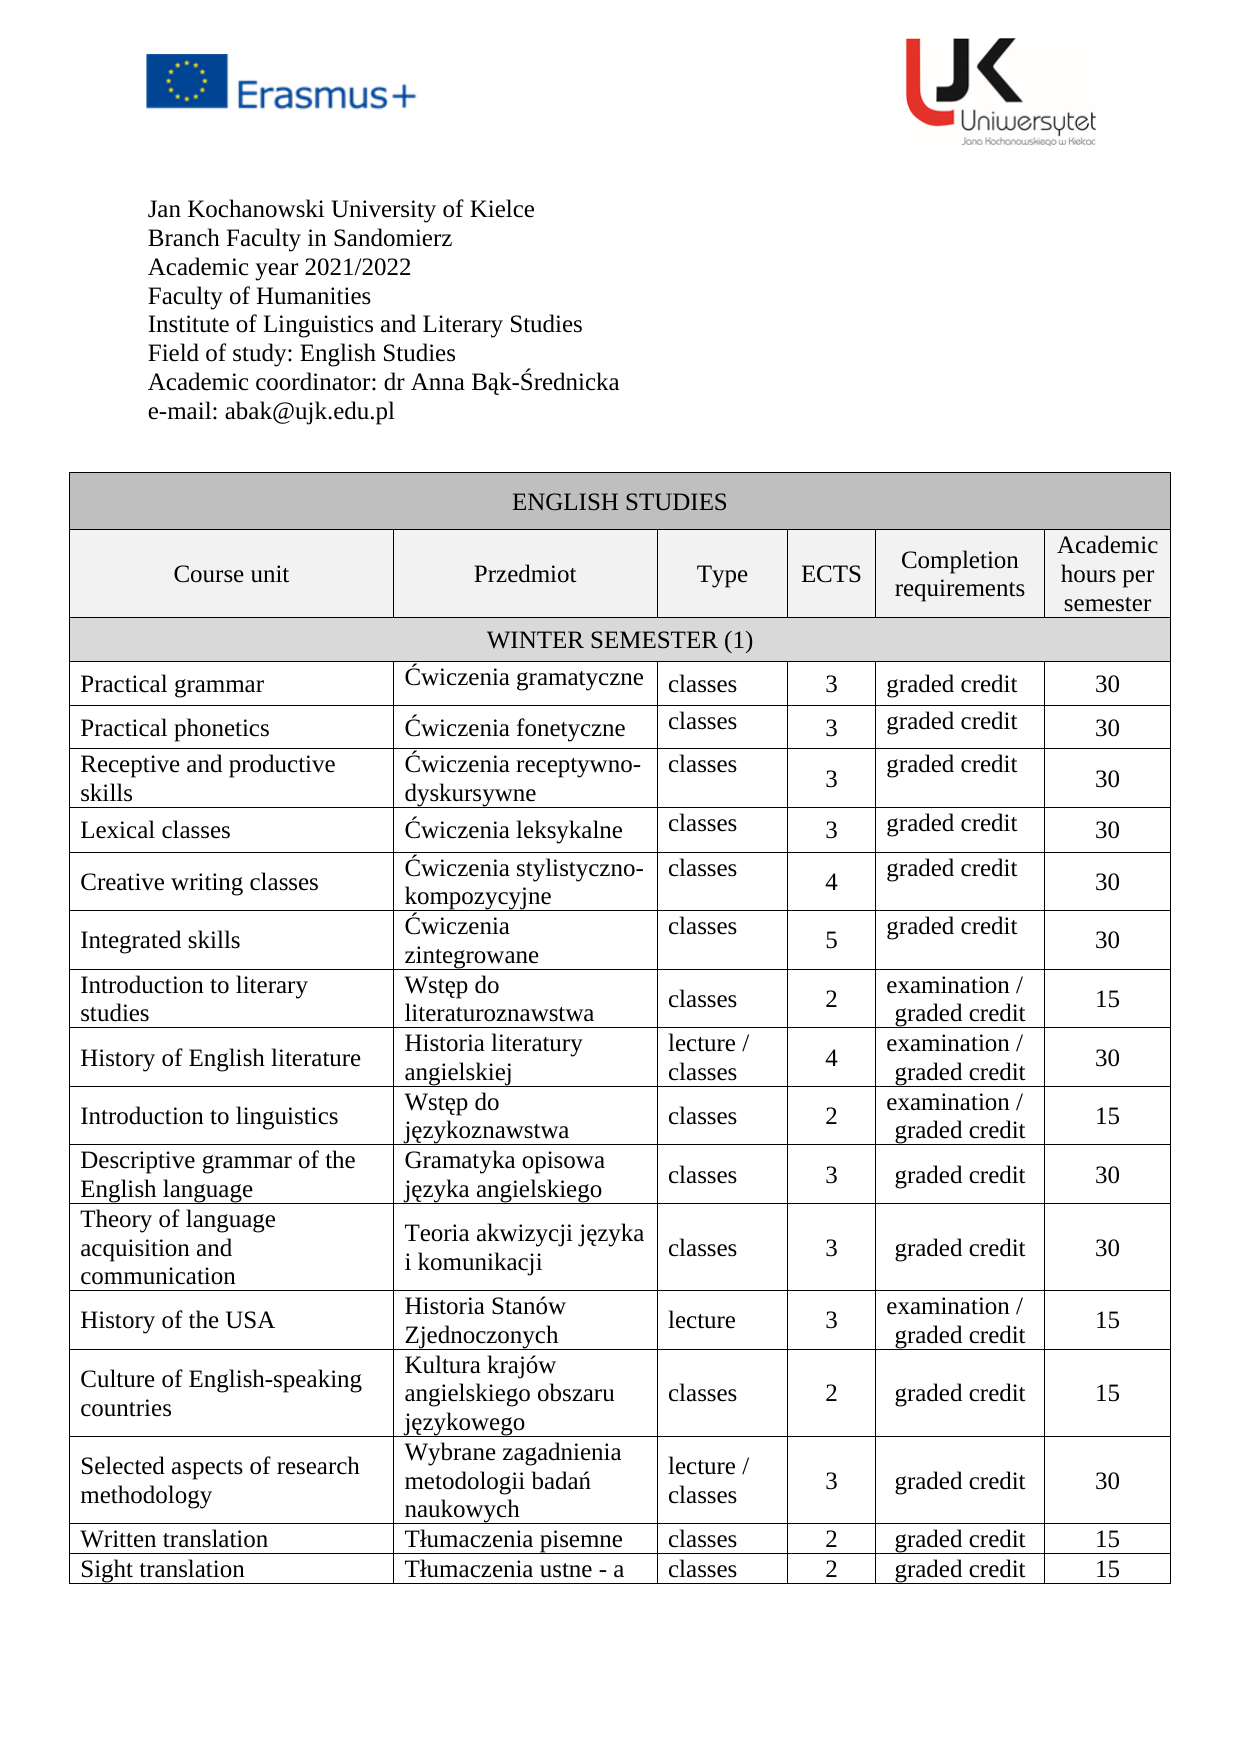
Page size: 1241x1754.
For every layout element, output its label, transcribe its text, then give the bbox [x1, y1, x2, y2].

table_cell 4 [788, 1028, 875, 1086]
table_cell Wybrane zagadnienia metodologii badań naukowych [394, 1437, 657, 1523]
text Jan Kochanowski University of Kielce [148, 194, 1093, 223]
table_cell Practical phonetics [70, 706, 393, 748]
table_cell 2 [788, 1087, 875, 1144]
table_cell lecture / classes [658, 1028, 787, 1086]
table_cell graded credit [876, 662, 1044, 705]
table_cell WINTER SEMESTER (1) [70, 618, 1170, 661]
table_cell 15 [1045, 1554, 1170, 1583]
table_cell classes [658, 1524, 787, 1553]
table_cell graded credit [876, 1204, 1044, 1290]
text Faculty of Humanities [148, 281, 1093, 309]
table_cell classes [658, 706, 787, 748]
table_cell Ćwiczenia zintegrowane [394, 911, 657, 969]
table_cell Academic hours per semester [1045, 530, 1170, 617]
table_cell Sight translation [70, 1554, 393, 1583]
table_cell Culture of English-speaking countries [70, 1350, 393, 1436]
table_cell classes [658, 662, 787, 705]
table_cell Tłumaczenia pisemne [394, 1524, 657, 1553]
table_cell graded credit [876, 808, 1044, 852]
table_cell 3 [788, 808, 875, 852]
table_cell 15 [1045, 1087, 1170, 1144]
table_cell 3 [788, 662, 875, 705]
table_cell 2 [788, 1524, 875, 1553]
table_cell graded credit [876, 749, 1044, 807]
table_cell classes [658, 1145, 787, 1203]
table_cell Ćwiczenia stylistyczno-kompozycyjne [394, 853, 657, 910]
table_cell graded credit [876, 706, 1044, 748]
table_cell 15 [1045, 970, 1170, 1027]
table_cell Lexical classes [70, 808, 393, 852]
table_cell Ćwiczenia receptywno-dyskursywne [394, 749, 657, 807]
table_cell examination / graded credit [876, 1291, 1044, 1349]
table_cell classes [658, 808, 787, 852]
table_cell graded credit [876, 853, 1044, 910]
table_cell 30 [1045, 1028, 1170, 1086]
table_cell examination / graded credit [876, 1087, 1044, 1144]
table_cell graded credit [876, 1554, 1044, 1583]
table_cell Historia literatury angielskiej [394, 1028, 657, 1086]
table_cell Wstęp do literaturoznawstwa [394, 970, 657, 1027]
table_cell 2 [788, 970, 875, 1027]
table_cell Historia Stanów Zjednoczonych [394, 1291, 657, 1349]
table_cell 15 [1045, 1524, 1170, 1553]
table_cell 2 [788, 1350, 875, 1436]
table_cell 30 [1045, 662, 1170, 705]
table_cell 30 [1045, 749, 1170, 807]
table_cell ECTS [788, 530, 875, 617]
table_cell Practical grammar [70, 662, 393, 705]
table_cell Tłumaczenia ustne - a vista [394, 1554, 657, 1583]
table_cell 3 [788, 1145, 875, 1203]
table_cell classes [658, 911, 787, 969]
table_cell 15 [1045, 1350, 1170, 1436]
text Field of study: English Studies [148, 338, 1093, 367]
table_cell 30 [1045, 1145, 1170, 1203]
table_cell Written translation [70, 1524, 393, 1553]
table_cell classes [658, 1350, 787, 1436]
table_cell classes [658, 853, 787, 910]
table_cell Ćwiczenia fonetyczne [394, 706, 657, 748]
table_cell 3 [788, 749, 875, 807]
table_cell 30 [1045, 706, 1170, 748]
table_cell 3 [788, 1204, 875, 1290]
table_cell classes [658, 970, 787, 1027]
table_cell 3 [788, 706, 875, 748]
table_cell Przedmiot [394, 530, 657, 617]
table_cell Integrated skills [70, 911, 393, 969]
text e-mail: abak@ujk.edu.pl [148, 396, 1093, 424]
table_cell 30 [1045, 1437, 1170, 1523]
table_cell Theory of language acquisition and communication [70, 1204, 393, 1290]
table_cell 4 [788, 853, 875, 910]
table_cell Completion requirements [876, 530, 1044, 617]
table_cell graded credit [876, 1437, 1044, 1523]
table_cell 30 [1045, 853, 1170, 910]
table_cell graded credit [876, 911, 1044, 969]
text Institute of Linguistics and Literary Studies [148, 309, 1093, 338]
table_cell Selected aspects of research methodology [70, 1437, 393, 1523]
table_cell classes [658, 1554, 787, 1583]
table_cell graded credit [876, 1145, 1044, 1203]
table_cell Ćwiczenia leksykalne [394, 808, 657, 852]
table_cell Kultura krajów angielskiego obszaru językowego [394, 1350, 657, 1436]
table_cell Course unit [70, 530, 393, 617]
table_cell examination / graded credit [876, 1028, 1044, 1086]
table_header ENGLISH STUDIES [70, 473, 1170, 529]
table_cell Gramatyka opisowa języka angielskiego [394, 1145, 657, 1203]
table_cell graded credit [876, 1524, 1044, 1553]
table_cell lecture [658, 1291, 787, 1349]
table_cell classes [658, 749, 787, 807]
table_cell lecture / classes [658, 1437, 787, 1523]
table_cell Descriptive grammar of the English language [70, 1145, 393, 1203]
table_cell classes [658, 1204, 787, 1290]
table_cell History of English literature [70, 1028, 393, 1086]
table_cell Teoria akwizycji języka i komunikacji [394, 1204, 657, 1290]
table_cell Ćwiczenia gramatyczne [394, 662, 657, 705]
text Academic year 2021/2022 [148, 252, 1093, 281]
text Branch Faculty in Sandomierz [148, 223, 1093, 252]
table_cell History of the USA [70, 1291, 393, 1349]
table_cell 15 [1045, 1291, 1170, 1349]
table_cell Receptive and productive skills [70, 749, 393, 807]
picture [905, 38, 1096, 145]
table_cell 2 [788, 1554, 875, 1583]
table_cell Wstęp do językoznawstwa [394, 1087, 657, 1144]
table_cell Type [658, 530, 787, 617]
table_cell classes [658, 1087, 787, 1144]
table_cell 30 [1045, 911, 1170, 969]
table_cell 30 [1045, 808, 1170, 852]
table_cell graded credit [876, 1350, 1044, 1436]
picture [146, 54, 418, 111]
table_cell examination / graded credit [876, 970, 1044, 1027]
table_cell 3 [788, 1437, 875, 1523]
text Academic coordinator: dr Anna Bąk-Średnicka [148, 367, 1093, 396]
table_cell 3 [788, 1291, 875, 1349]
table_cell 5 [788, 911, 875, 969]
table_cell Introduction to literary studies [70, 970, 393, 1027]
table_cell Introduction to linguistics [70, 1087, 393, 1144]
table_cell Creative writing classes [70, 853, 393, 910]
table_cell 30 [1045, 1204, 1170, 1290]
